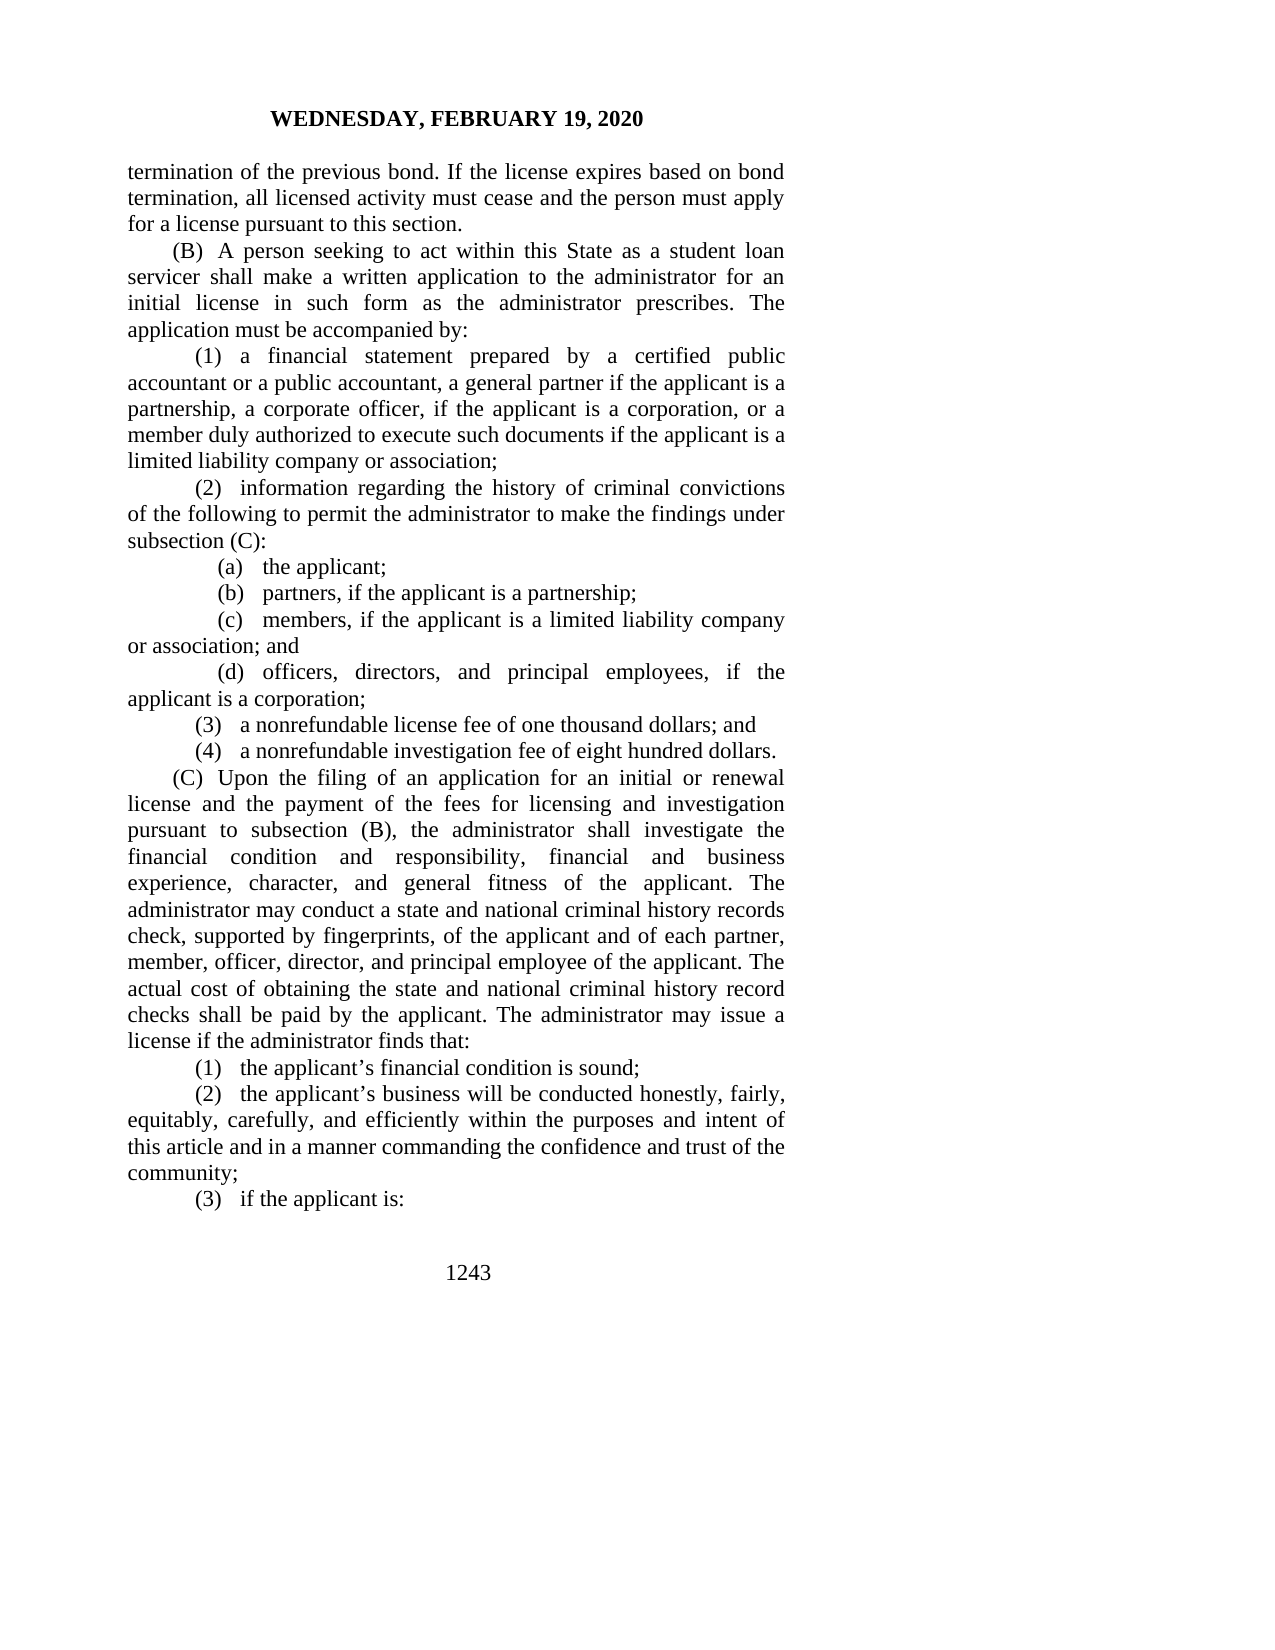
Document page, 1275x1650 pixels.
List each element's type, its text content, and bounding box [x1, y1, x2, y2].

text (B) A person seeking to act within this State as a student loan servicer shall make a written application to the administrator for an initial license in such form as the administrator prescribes. The application must be accompanied by: [127, 237, 786, 342]
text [127, 158, 786, 237]
text (b) partners, if the applicant is a partnership; [127, 579, 786, 606]
text (1) a financial statement prepared by a certified public accountant or a public accountant, a general partner if the applicant is a partnership, a corporate officer, if the applicant is a corporation, or a member duly authorized to execute such documents if the applicant is a limited liability company or association; [127, 342, 786, 474]
text (2) information regarding the history of criminal convictions of the following to permit the administrator to make the findings under subsection (C): [127, 474, 786, 553]
text (3) a nonrefundable license fee of one thousand dollars; and [127, 711, 786, 737]
text (3) if the applicant is: [127, 1186, 786, 1212]
text (2) the applicant’s business will be conducted honestly, fairly, equitably, carefully, and efficiently within the purposes and intent of this article and in a manner commanding the confidence and trust of the community; [127, 1080, 786, 1186]
text (1) the applicant’s financial condition is sound; [127, 1054, 786, 1080]
text (4) a nonrefundable investigation fee of eight hundred dollars. [127, 737, 786, 764]
text (C) Upon the filing of an application for an initial or renewal license and the payment of the fees for licensing and investigation pursuant to subsection (B), the administrator shall investigate the financial condition and responsibility, financial and business experience, character, and general fitness of the applicant. The administrator may conduct a state and national criminal history records check, supported by fingerprints, of the applicant and of each partner, member, officer, director, and principal employee of the applicant. The actual cost of obtaining the state and national criminal history record checks shall be paid by the applicant. The administrator may issue a license if the administrator finds that: [127, 764, 786, 1054]
text (a) the applicant; [127, 553, 786, 579]
text (d) officers, directors, and principal employees, if the applicant is a corporation; [127, 658, 786, 711]
text (c) members, if the applicant is a limited liability company or association; and [127, 606, 786, 658]
